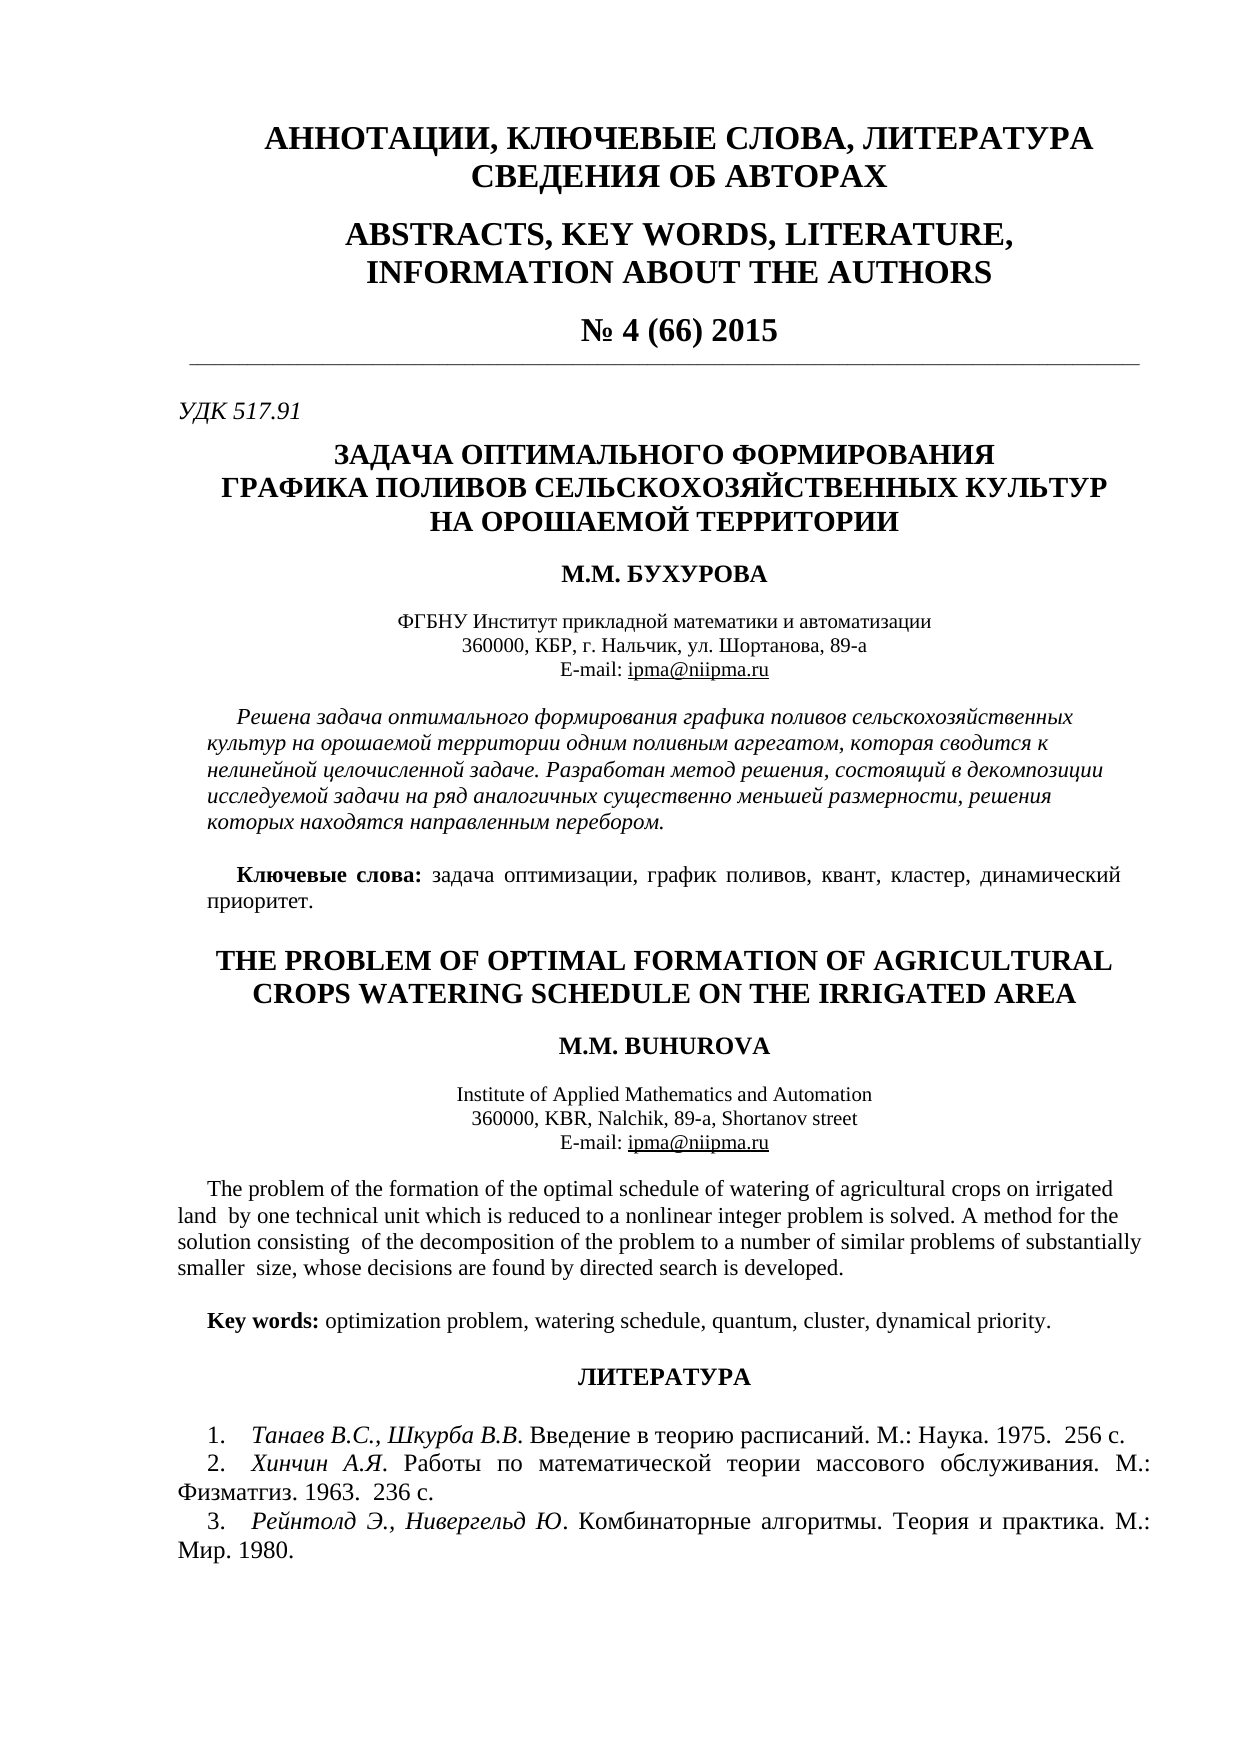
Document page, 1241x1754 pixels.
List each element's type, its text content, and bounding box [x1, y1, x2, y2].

text УДК 517.91 [177, 396, 1152, 425]
text __________________________________________________________________________________________________________________ [177, 348, 1152, 367]
list Рейнтолд Э., Нивергельд Ю. Комбинаторные алгоритмы. Теория и практика. М.: Мир. 1980. [177, 1506, 1152, 1563]
text ЛИТЕРАТУРА [177, 1362, 1152, 1391]
text Ключевые слова: задача оптимизации, график поливов, квант, кластер, динамический приоритет. [207, 861, 1122, 914]
list Хинчин А.Я. Работы по математической теории массового обслуживания. М.: Физматгиз. 1963. 236 с. [177, 1448, 1152, 1506]
text ЗАДАЧА ОПТИМАЛЬНОГО ФОРМИРОВАНИЯ [177, 437, 1152, 470]
text сведения об авторах [177, 156, 1152, 195]
text Key words: optimization problem, watering schedule, quantum, cluster, dynamical priority. [177, 1307, 1152, 1333]
text THE PROBLEM OF OPTIMAL FORMATION OF AGRICULTURAL [177, 943, 1152, 976]
text information about the authors [177, 252, 1152, 291]
text 360000, КБР, г. Нальчик, ул. Шортанова, 89-а [177, 633, 1152, 657]
text E-mail: ipma@niipma.ru [177, 657, 1152, 681]
text E-mail: ipma@niipma.ru [177, 1130, 1152, 1154]
list Танаев В.С., Шкурба В.В. Введение в теорию расписаний. М.: Наука. 1975. 256 с. [177, 1420, 1152, 1448]
text Institute of Applied Mathematics and Automation [177, 1082, 1152, 1106]
text The problem of the formation of the optimal schedule of watering of agricultural crops on irrigated land by one technical unit which is reduced to a nonlinear integer problem is solved. A method for the solution consisting of the decomposition of the problem to a number of similar problems of substantially smaller size, whose decisions are found by directed search is developed. [177, 1175, 1152, 1281]
text НА ОРОШАЕМОЙ ТЕРРИТОРИИ [177, 504, 1152, 537]
text № 4 (66) 2015 [177, 310, 1152, 348]
text 360000, KBR, Nalchik, 89-а, Shortanov street [177, 1106, 1152, 1130]
text Аннотации, ключевые слова, ЛИТЕРАТУРА [177, 118, 1152, 156]
text CROPS WATERING SCHEDULE ON THE IRRIGATED AREA [177, 976, 1152, 1010]
text M.M. BUHUROVA [177, 1031, 1152, 1060]
text Решена задача оптимального формирования графика поливов сельскохозяйственных культур на орошаемой территории одним поливным агрегатом, которая сводится к нелинейной целочисленной задаче. Разработан метод решения, состоящий в декомпозиции исследуемой задачи на ряд аналогичных существенно меньшей размерности, решения которых находятся направленным перебором. [207, 703, 1122, 835]
text ГРАФИКА ПОЛИВОВ СЕЛЬСКОХОЗЯЙСТВЕННЫХ КУЛЬТУР [177, 470, 1152, 504]
text abstracts, key words, LITERATURE, [177, 214, 1152, 252]
text М.М. БУХУРОВА [177, 559, 1152, 588]
text ФГБНУ Институт прикладной математики и автоматизации [177, 609, 1152, 633]
